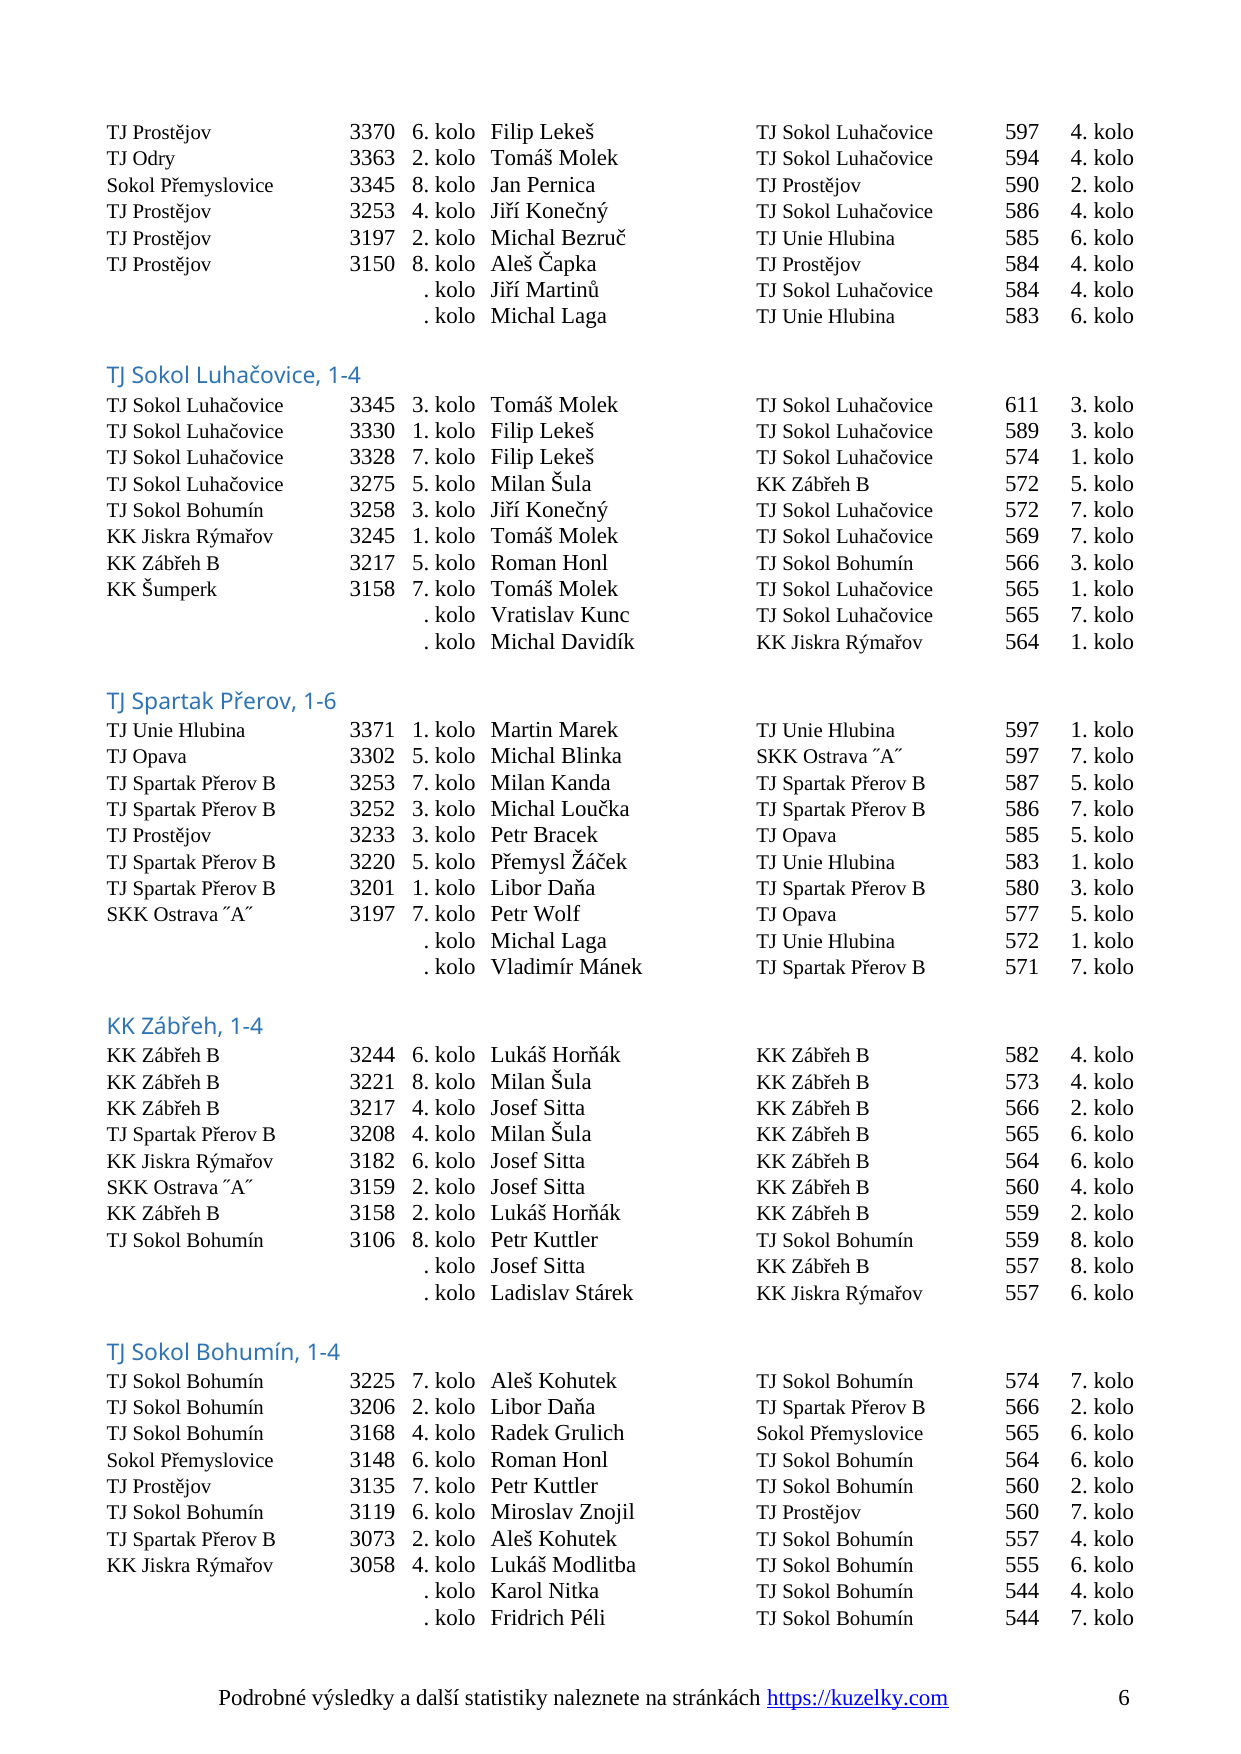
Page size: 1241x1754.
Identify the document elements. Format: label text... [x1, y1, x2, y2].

text . kolo Jiří Martinů TJ Sokol Luhačovice 584 4. kolo [106, 276, 1134, 303]
text . kolo Vladimír Mánek TJ Spartak Přerov B 571 7. kolo [106, 953, 1134, 979]
text TJ Sokol Bohumín 3106 8. kolo Petr Kuttler TJ Sokol Bohumín 559 8. kolo [106, 1226, 1134, 1252]
text KK Zábřeh B 3217 5. kolo Roman Honl TJ Sokol Bohumín 566 3. kolo [106, 549, 1134, 575]
text TJ Sokol Luhačovice 3275 5. kolo Milan Šula KK Zábřeh B 572 5. kolo [106, 470, 1134, 496]
text Sokol Přemyslovice 3148 6. kolo Roman Honl TJ Sokol Bohumín 564 6. kolo [106, 1446, 1134, 1472]
text TJ Spartak Přerov B 3201 1. kolo Libor Daňa TJ Spartak Přerov B 580 3. kolo [106, 874, 1134, 901]
subtitle KK Zábřeh, 1-4 [106, 1010, 1134, 1041]
text TJ Sokol Bohumín 3119 6. kolo Miroslav Znojil TJ Prostějov 560 7. kolo [106, 1498, 1134, 1525]
text KK Jiskra Rýmařov 3245 1. kolo Tomáš Molek TJ Sokol Luhačovice 569 7. kolo [106, 522, 1134, 549]
text TJ Spartak Přerov B 3208 4. kolo Milan Šula KK Zábřeh B 565 6. kolo [106, 1120, 1134, 1147]
text KK Jiskra Rýmařov 3182 6. kolo Josef Sitta KK Zábřeh B 564 6. kolo [106, 1147, 1134, 1173]
text TJ Prostějov 3233 3. kolo Petr Bracek TJ Opava 585 5. kolo [106, 821, 1134, 848]
text . kolo Michal Davidík KK Jiskra Rýmařov 564 1. kolo [106, 628, 1134, 654]
text TJ Opava 3302 5. kolo Michal Blinka SKK Ostrava ˝A˝ 597 7. kolo [106, 742, 1134, 769]
text TJ Prostějov 3197 2. kolo Michal Bezruč TJ Unie Hlubina 585 6. kolo [106, 223, 1134, 250]
text TJ Spartak Přerov B 3252 3. kolo Michal Loučka TJ Spartak Přerov B 586 7. kolo [106, 795, 1134, 821]
text KK Zábřeh B 3217 4. kolo Josef Sitta KK Zábřeh B 566 2. kolo [106, 1094, 1134, 1120]
text TJ Sokol Bohumín 3206 2. kolo Libor Daňa TJ Spartak Přerov B 566 2. kolo [106, 1393, 1134, 1419]
text KK Jiskra Rýmařov 3058 4. kolo Lukáš Modlitba TJ Sokol Bohumín 555 6. kolo [106, 1551, 1134, 1577]
text TJ Sokol Bohumín 3258 3. kolo Jiří Konečný TJ Sokol Luhačovice 572 7. kolo [106, 496, 1134, 522]
text TJ Sokol Luhačovice 3328 7. kolo Filip Lekeš TJ Sokol Luhačovice 574 1. kolo [106, 443, 1134, 470]
text KK Šumperk 3158 7. kolo Tomáš Molek TJ Sokol Luhačovice 565 1. kolo [106, 575, 1134, 602]
text TJ Prostějov 3370 6. kolo Filip Lekeš TJ Sokol Luhačovice 597 4. kolo [106, 118, 1134, 144]
text TJ Sokol Bohumín 3225 7. kolo Aleš Kohutek TJ Sokol Bohumín 574 7. kolo [106, 1367, 1134, 1393]
text . kolo Karol Nitka TJ Sokol Bohumín 544 4. kolo [106, 1577, 1134, 1604]
text TJ Odry 3363 2. kolo Tomáš Molek TJ Sokol Luhačovice 594 4. kolo [106, 144, 1134, 171]
text Sokol Přemyslovice 3345 8. kolo Jan Pernica TJ Prostějov 590 2. kolo [106, 171, 1134, 197]
text TJ Sokol Luhačovice 3330 1. kolo Filip Lekeš TJ Sokol Luhačovice 589 3. kolo [106, 417, 1134, 443]
text . kolo Ladislav Stárek KK Jiskra Rýmařov 557 6. kolo [106, 1278, 1134, 1305]
subtitle TJ Sokol Luhačovice, 1-4 [106, 359, 1134, 391]
text TJ Spartak Přerov B 3220 5. kolo Přemysl Žáček TJ Unie Hlubina 583 1. kolo [106, 848, 1134, 874]
text TJ Prostějov 3135 7. kolo Petr Kuttler TJ Sokol Bohumín 560 2. kolo [106, 1472, 1134, 1498]
text SKK Ostrava ˝A˝ 3159 2. kolo Josef Sitta KK Zábřeh B 560 4. kolo [106, 1173, 1134, 1199]
text KK Zábřeh B 3158 2. kolo Lukáš Horňák KK Zábřeh B 559 2. kolo [106, 1199, 1134, 1226]
text TJ Spartak Přerov B 3253 7. kolo Milan Kanda TJ Spartak Přerov B 587 5. kolo [106, 769, 1134, 795]
text . kolo Fridrich Péli TJ Sokol Bohumín 544 7. kolo [106, 1604, 1134, 1630]
text TJ Unie Hlubina 3371 1. kolo Martin Marek TJ Unie Hlubina 597 1. kolo [106, 716, 1134, 742]
text TJ Prostějov 3253 4. kolo Jiří Konečný TJ Sokol Luhačovice 586 4. kolo [106, 197, 1134, 223]
subtitle TJ Sokol Bohumín, 1-4 [106, 1335, 1134, 1367]
text TJ Prostějov 3150 8. kolo Aleš Čapka TJ Prostějov 584 4. kolo [106, 250, 1134, 276]
text TJ Spartak Přerov B 3073 2. kolo Aleš Kohutek TJ Sokol Bohumín 557 4. kolo [106, 1525, 1134, 1551]
text . kolo Michal Laga TJ Unie Hlubina 572 1. kolo [106, 927, 1134, 953]
subtitle TJ Spartak Přerov, 1-6 [106, 685, 1134, 716]
text TJ Sokol Bohumín 3168 4. kolo Radek Grulich Sokol Přemyslovice 565 6. kolo [106, 1419, 1134, 1446]
text KK Zábřeh B 3221 8. kolo Milan Šula KK Zábřeh B 573 4. kolo [106, 1068, 1134, 1094]
text KK Zábřeh B 3244 6. kolo Lukáš Horňák KK Zábřeh B 582 4. kolo [106, 1041, 1134, 1068]
text SKK Ostrava ˝A˝ 3197 7. kolo Petr Wolf TJ Opava 577 5. kolo [106, 901, 1134, 927]
text . kolo Josef Sitta KK Zábřeh B 557 8. kolo [106, 1252, 1134, 1278]
text . kolo Michal Laga TJ Unie Hlubina 583 6. kolo [106, 303, 1134, 329]
text TJ Sokol Luhačovice 3345 3. kolo Tomáš Molek TJ Sokol Luhačovice 611 3. kolo [106, 391, 1134, 417]
text . kolo Vratislav Kunc TJ Sokol Luhačovice 565 7. kolo [106, 602, 1134, 628]
